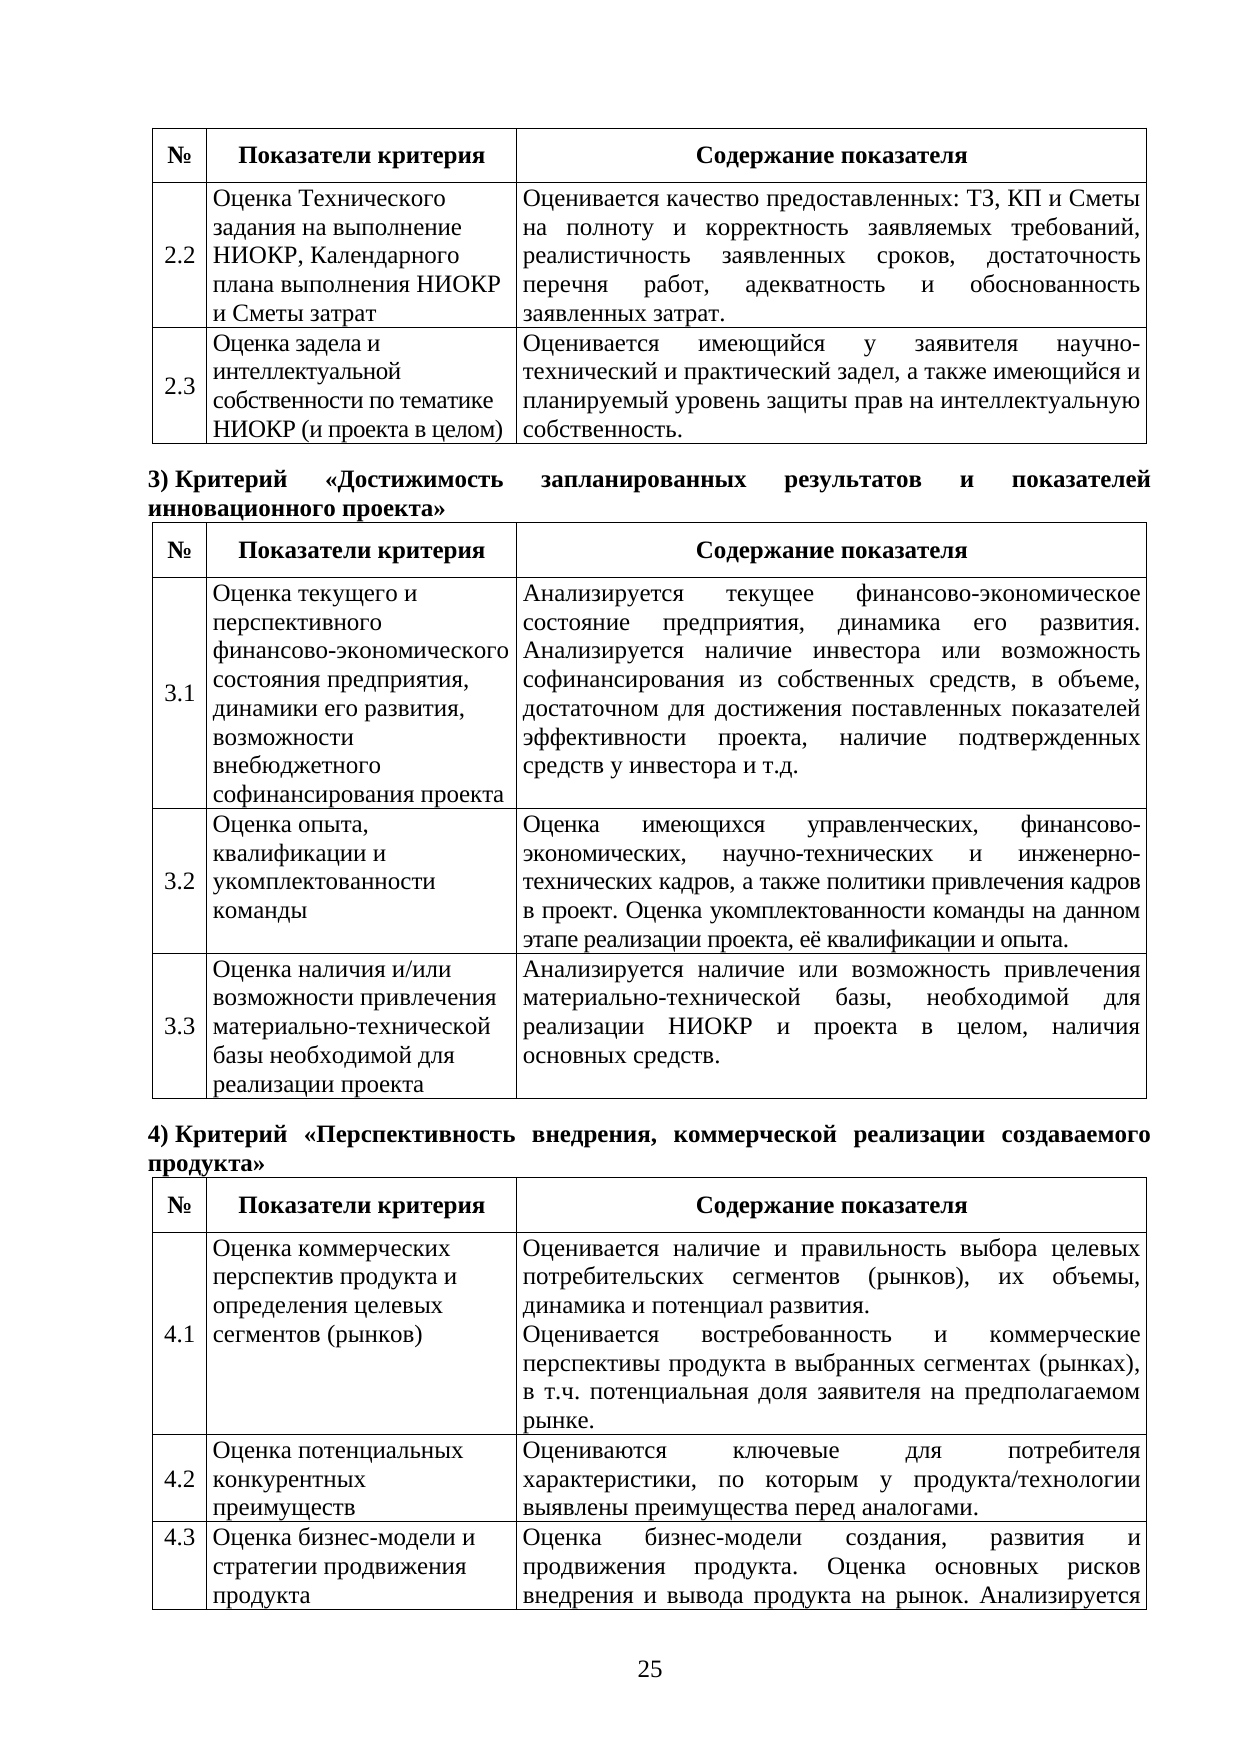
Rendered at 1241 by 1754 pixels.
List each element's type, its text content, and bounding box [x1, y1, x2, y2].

table_cell Оценка Технического задания на выполнение НИОКР, Календарного плана выполнения НИОКР и Сметы затрат [207, 183, 516, 327]
table_cell 4.1 [153, 1233, 206, 1434]
table_header Содержание показателя [517, 523, 1146, 577]
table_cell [517, 1522, 1146, 1608]
table_cell Оценивается качество предоставленных: ТЗ, КП и Сметы на полноту и корректность заявляемых требований, реалистичность заявленных сроков, достаточность перечня работ, адекватность и обоснованность заявленных затрат. [517, 183, 1146, 327]
table_cell Оценка задела и интеллектуальной собственности по тематике НИОКР (и проекта в целом) [207, 328, 516, 443]
table_cell 3.2 [153, 809, 206, 953]
table_cell 2.2 [153, 183, 206, 327]
table_header Показатели критерия [207, 1178, 516, 1232]
table_cell Оценка имеющихся управленческих, финансово-экономических, научно-технических и инженерно-технических кадров, а также политики привлечения кадров в проект. Оценка укомплектованности команды на данном этапе реализации проекта, её квалификации и опыта. [517, 809, 1146, 953]
table_cell 3.3 [153, 954, 206, 1097]
table_header № [153, 1178, 206, 1232]
table_cell Оценивается имеющийся у заявителя научно-технический и практический задел, а также имеющийся и планируемый уровень защиты прав на интеллектуальную собственность. [517, 328, 1146, 443]
table_cell Оценка текущего и перспективного финансово-экономического состояния предприятия, динамики его развития, возможности внебюджетного софинансирования проекта [207, 578, 516, 808]
table_header Содержание показателя [517, 1178, 1146, 1232]
table_header Показатели критерия [207, 129, 516, 182]
table_cell Оценка потенциальных конкурентных преимуществ [207, 1435, 516, 1521]
table_cell Оценивается наличие и правильность выбора целевых потребительских сегментов (рынков), их объемы, динамика и потенциал развития. Оценивается востребованность и коммерческие перспективы продукта в выбранных сегментах (рынках), в т.ч. потенциальная доля заявителя на предполагаемом рынке. [517, 1233, 1146, 1434]
table_header Содержание показателя [517, 129, 1146, 182]
text 3) Критерий «Достижимость запланированных результатов и показателей инновационного проекта» [148, 464, 1152, 522]
table_header Показатели критерия [207, 523, 516, 577]
table_cell Оценка наличия и/или возможности привлечения материально-технической базы необходимой для реализации проекта [207, 954, 516, 1097]
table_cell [207, 1522, 516, 1608]
table_cell 4.2 [153, 1435, 206, 1521]
table_cell 4.3 [153, 1522, 206, 1608]
table_cell Оценка опыта, квалификации и укомплектованности команды [207, 809, 516, 953]
table_header № [153, 523, 206, 577]
table_cell Оцениваются ключевые для потребителя характеристики, по которым у продукта/технологии выявлены преимущества перед аналогами. [517, 1435, 1146, 1521]
text 4) Критерий «Перспективность внедрения, коммерческой реализации создаваемого продукта» [148, 1119, 1152, 1177]
table_header № [153, 129, 206, 182]
table_cell Анализируется текущее финансово-экономическое состояние предприятия, динамика его развития. Анализируется наличие инвестора или возможность софинансирования из собственных средств, в объеме, достаточном для достижения поставленных показателей эффективности проекта, наличие подтвержденных средств у инвестора и т.д. [517, 578, 1146, 808]
table_cell Оценка коммерческих перспектив продукта и определения целевых сегментов (рынков) [207, 1233, 516, 1434]
table_cell 2.3 [153, 328, 206, 443]
table_cell 3.1 [153, 578, 206, 808]
table_cell Анализируется наличие или возможность привлечения материально-технической базы, необходимой для реализации НИОКР и проекта в целом, наличия основных средств. [517, 954, 1146, 1097]
